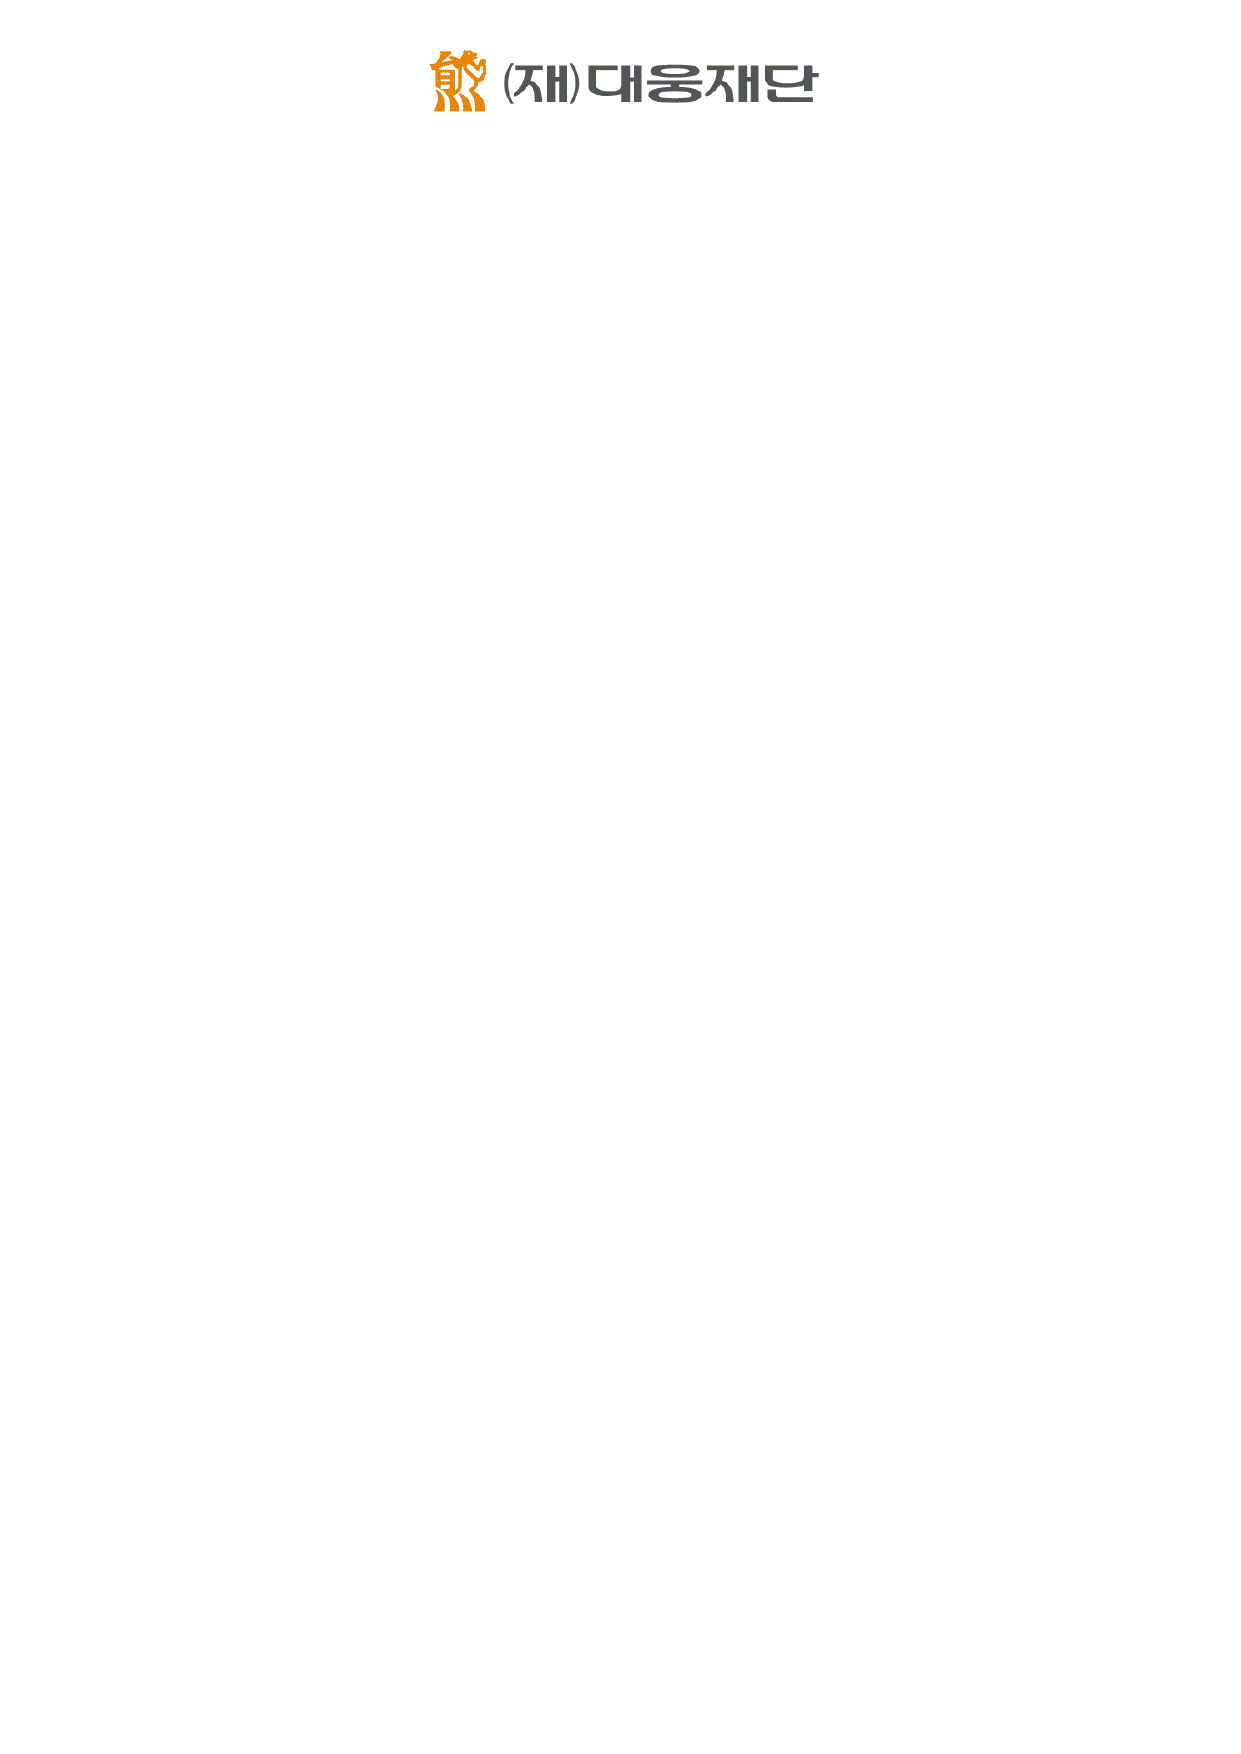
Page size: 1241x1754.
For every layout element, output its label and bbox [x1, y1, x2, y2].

picture [424, 44, 823, 113]
